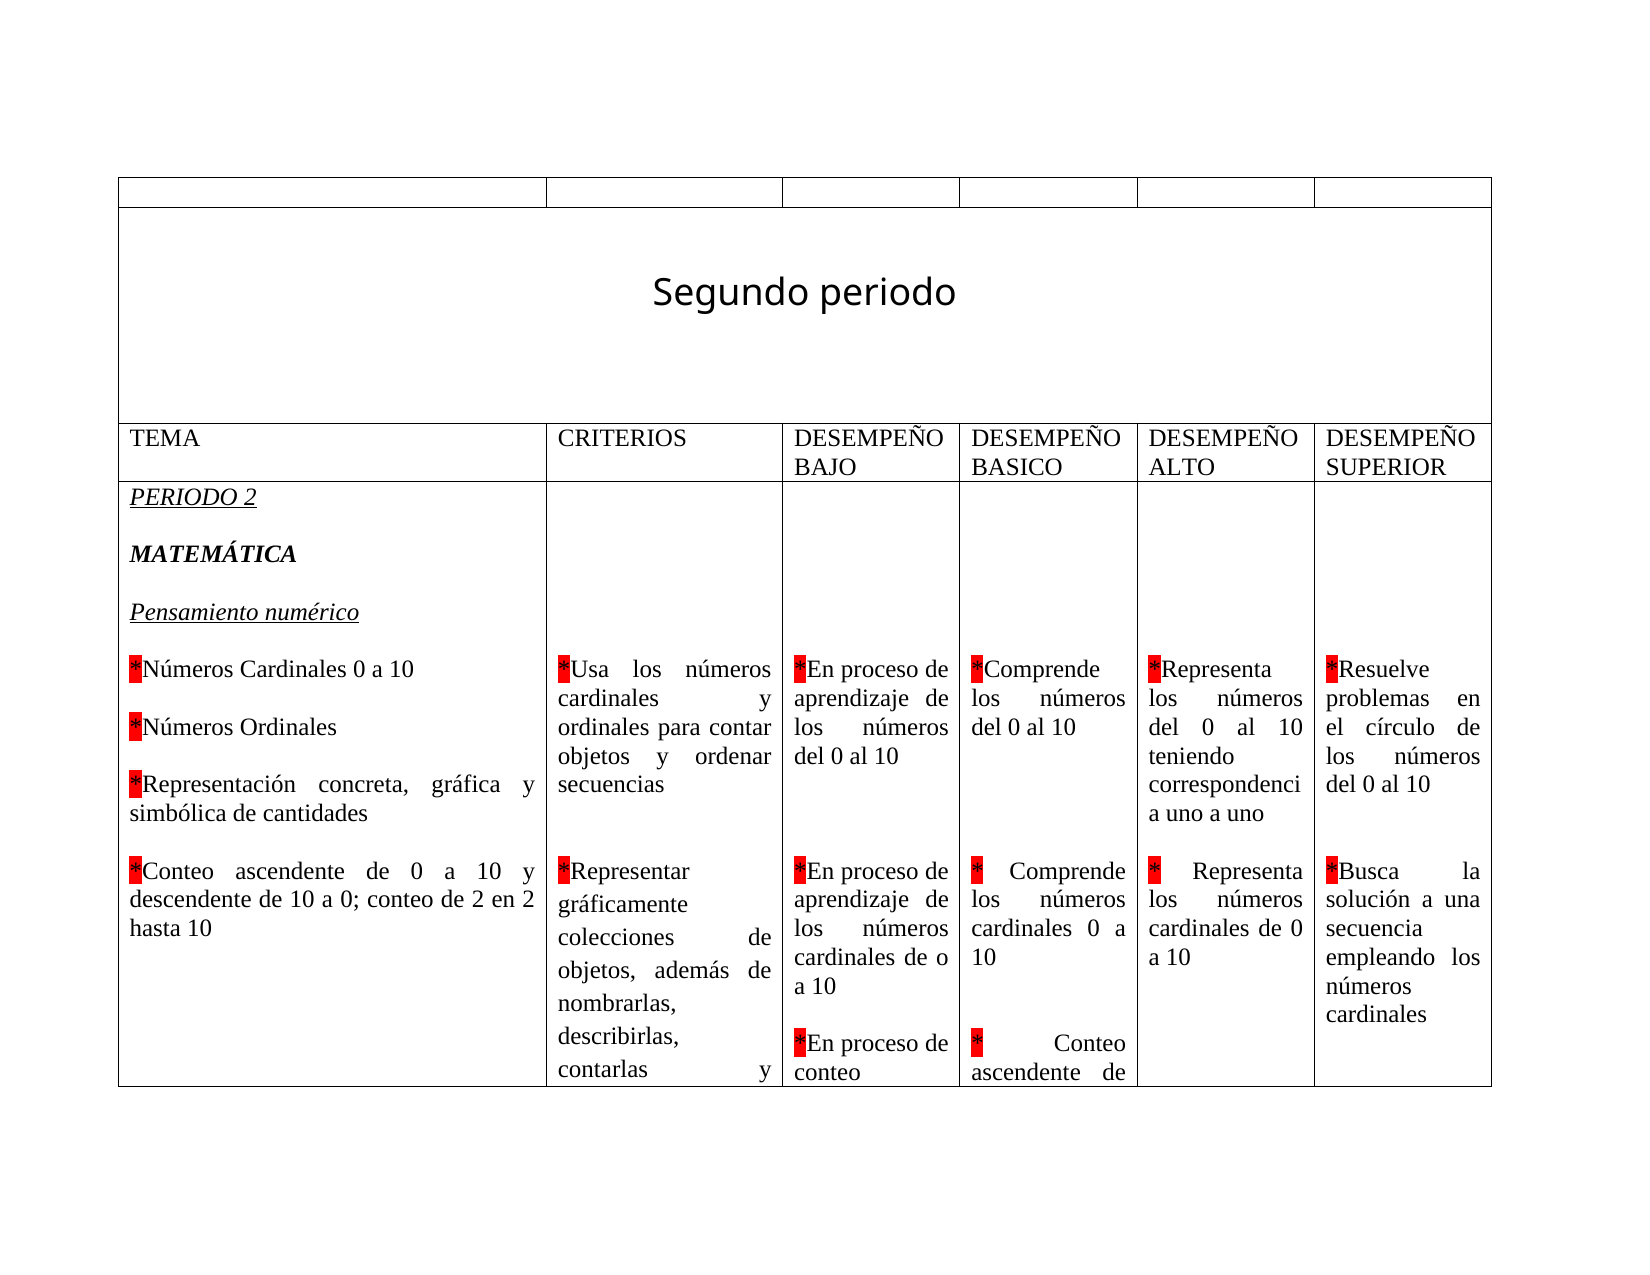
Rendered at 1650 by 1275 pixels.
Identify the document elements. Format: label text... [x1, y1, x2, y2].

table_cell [1138, 482, 1314, 1086]
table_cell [960, 482, 1137, 1086]
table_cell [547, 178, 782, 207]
table_cell DESEMPEÑO BASICO [960, 424, 1137, 481]
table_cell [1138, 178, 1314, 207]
table_cell CRITERIOS [547, 424, 782, 481]
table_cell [783, 482, 959, 1086]
table_cell DESEMPEÑO ALTO [1138, 424, 1314, 481]
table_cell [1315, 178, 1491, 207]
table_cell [1315, 482, 1491, 1086]
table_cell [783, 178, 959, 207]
table_cell DESEMPEÑO SUPERIOR [1315, 424, 1491, 481]
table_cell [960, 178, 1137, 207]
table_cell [119, 482, 546, 1086]
table_cell DESEMPEÑO BAJO [783, 424, 959, 481]
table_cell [119, 178, 546, 207]
table_cell TEMA [119, 424, 546, 481]
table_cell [547, 482, 782, 1086]
table_cell Segundo periodo [119, 208, 1491, 422]
